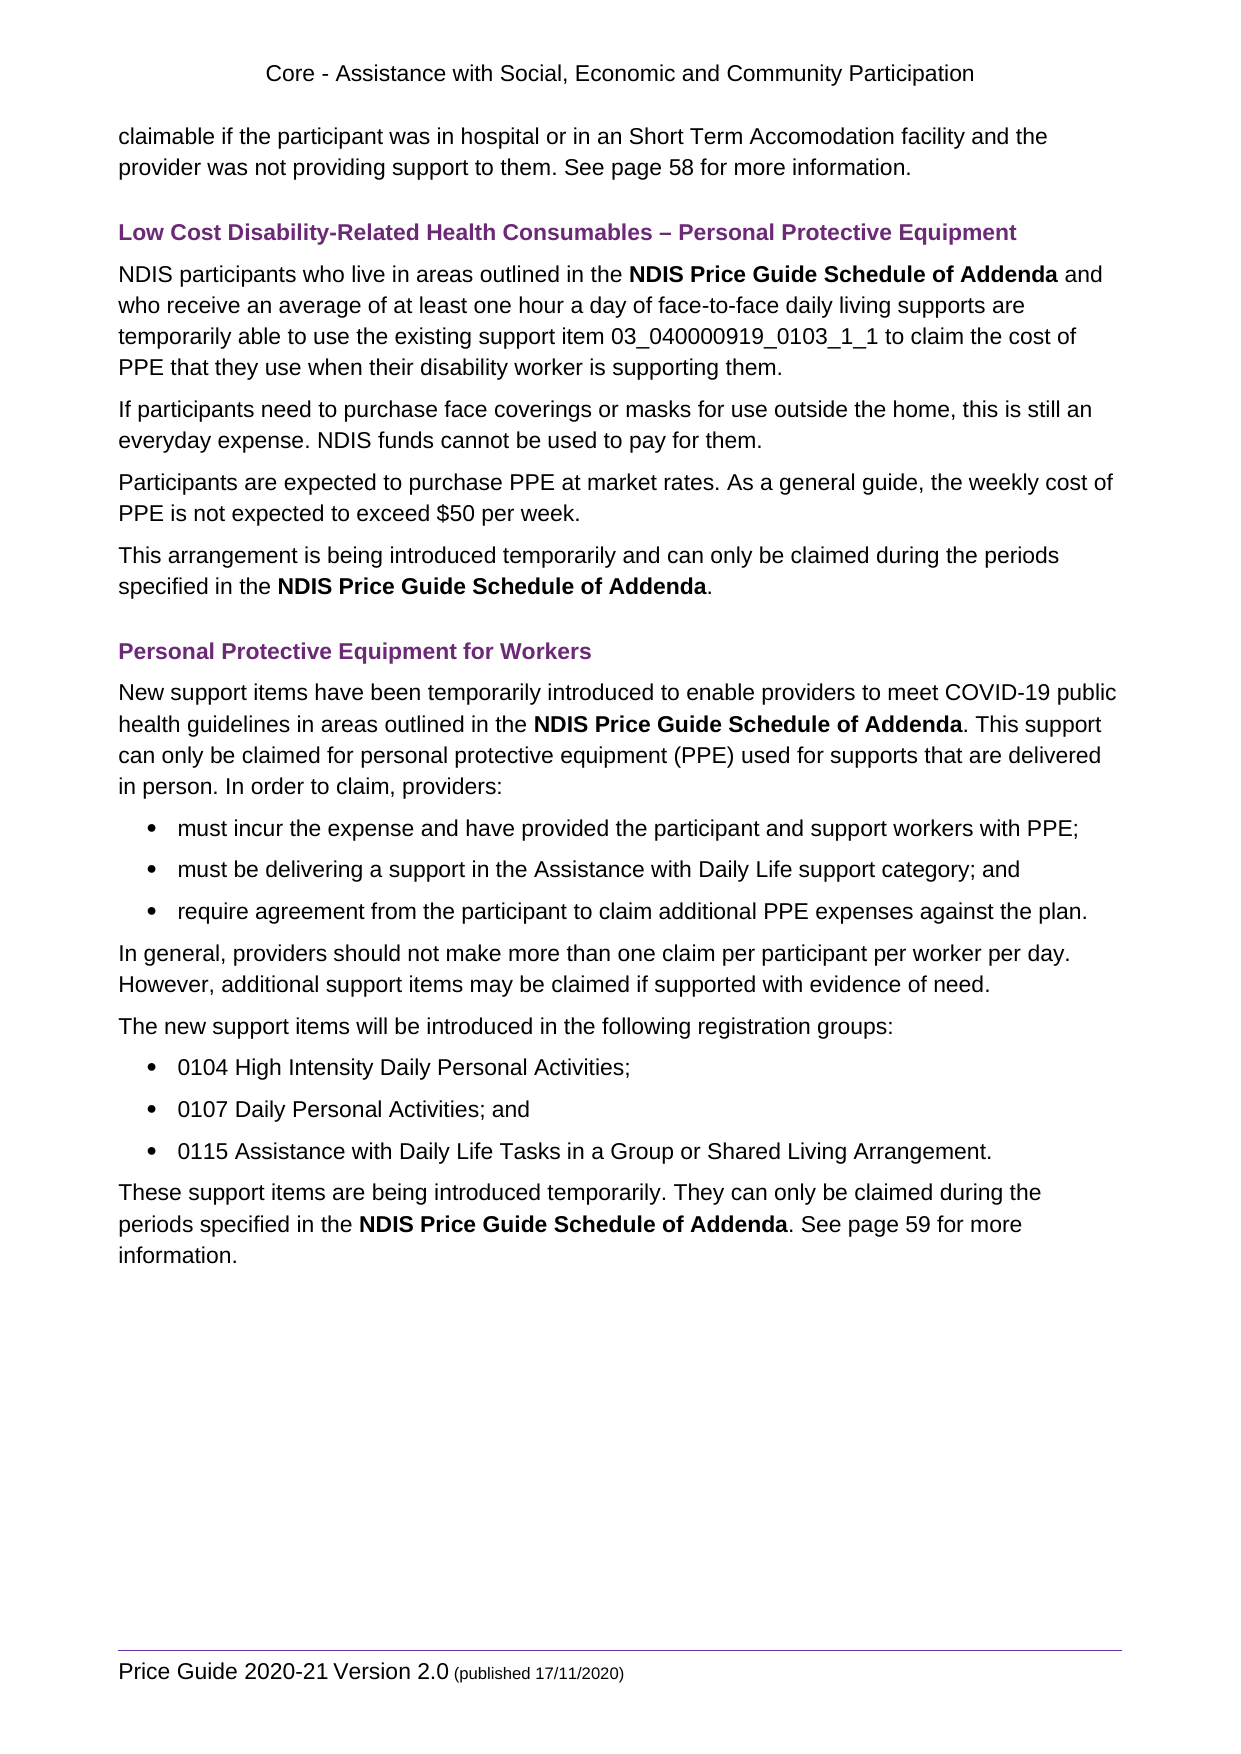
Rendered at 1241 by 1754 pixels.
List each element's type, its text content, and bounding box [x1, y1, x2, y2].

text 0115 Assistance with Daily Life Tasks in a Group or Shared Living Arrangement. [148, 1133, 1122, 1164]
text 0104 High Intensity Daily Personal Activities; [148, 1049, 1122, 1081]
text The new support items will be introduced in the following registration groups: [118, 1008, 1122, 1039]
text In general, providers should not make more than one claim per participant per worker per day. However, additional support items may be claimed if supported with evidence of need. [118, 935, 1122, 997]
text Participants are expected to purchase PPE at market rates. As a general guide, the weekly cost of PPE is not expected to exceed $50 per week. [118, 464, 1122, 526]
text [118, 118, 1122, 181]
text This arrangement is being introduced temporarily and can only be claimed during the periods specified in the NDIS Price Guide Schedule of Addenda. [118, 537, 1122, 599]
text must incur the expense and have provided the participant and support workers with PPE; [148, 810, 1122, 841]
text If participants need to purchase face coverings or masks for use outside the home, this is still an everyday expense. NDIS funds cannot be used to pay for them. [118, 391, 1122, 453]
text New support items have been temporarily introduced to enable providers to meet COVID-19 public health guidelines in areas outlined in the NDIS Price Guide Schedule of Addenda. This support can only be claimed for personal protective equipment (PPE) used for supports that are delivered in person. In order to claim, providers: [118, 674, 1122, 799]
text 0107 Daily Personal Activities; and [148, 1091, 1122, 1122]
text require agreement from the participant to claim additional PPE expenses against the plan. [148, 893, 1122, 924]
text NDIS participants who live in areas outlined in the NDIS Price Guide Schedule of Addenda and who receive an average of at least one hour a day of face-to-face daily living supports are temporarily able to use the existing support item 03_040000919_0103_1_1 to claim the cost of PPE that they use when their disability worker is supporting them. [118, 256, 1122, 381]
text must be delivering a support in the Assistance with Daily Life support category; and [148, 851, 1122, 883]
text These support items are being introduced temporarily. They can only be claimed during the periods specified in the NDIS Price Guide Schedule of Addenda. See page 58 for more information. [118, 1174, 1122, 1268]
subtitle Low Cost Disability-Related Health Consumables – Personal Protective Equipment [118, 214, 1122, 245]
subtitle Personal Protective Equipment for Workers [118, 633, 1122, 664]
